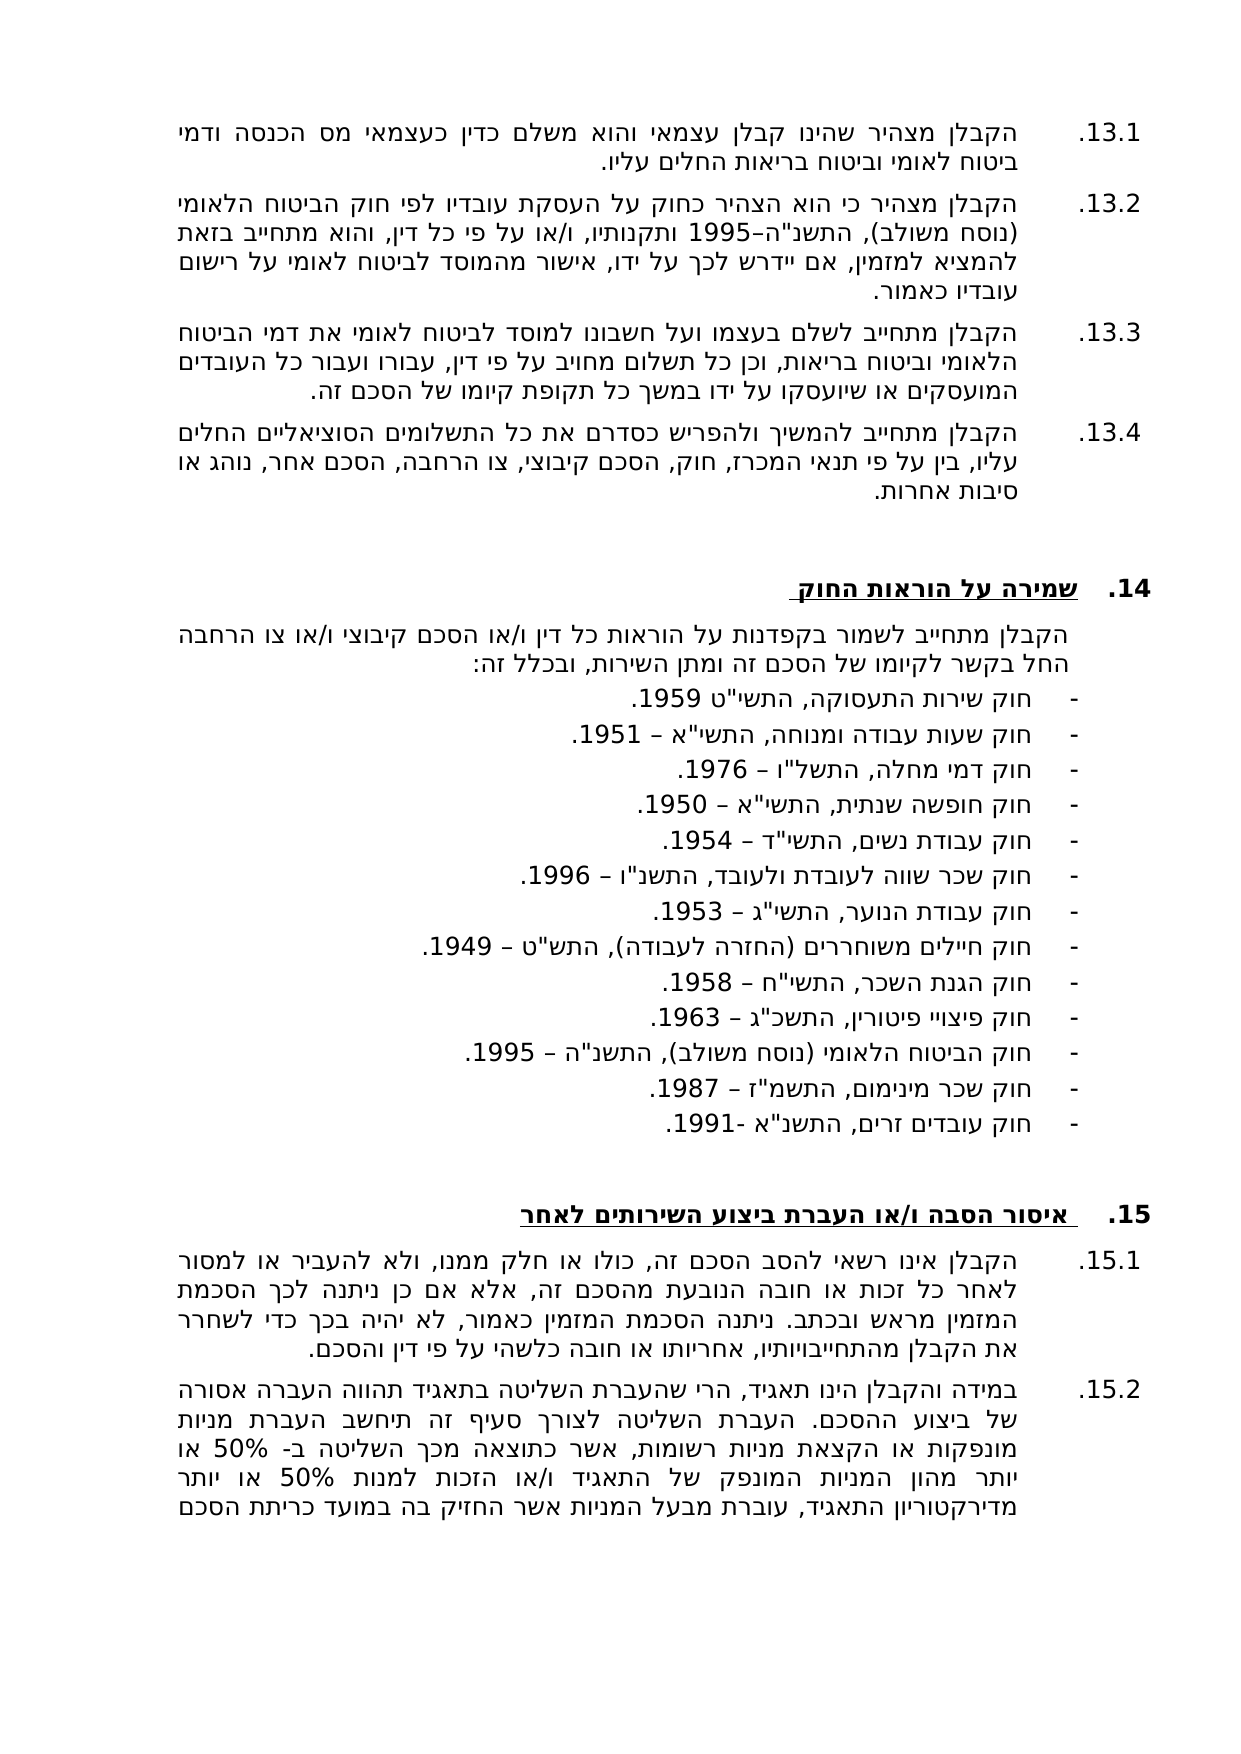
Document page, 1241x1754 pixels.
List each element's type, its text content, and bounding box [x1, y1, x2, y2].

list חוק שעות עבודה ומנוחה, התשי"א – 1951. [177, 720, 1070, 749]
list חוק הביטוח הלאומי (נוסח משולב), התשנ"ה – 1995. [177, 1038, 1070, 1068]
list חוק חופשה שנתית, התשי"א – 1950. [177, 791, 1070, 820]
subtitle הקבלן מתחייב לשלם בעצמו ועל חשבונו למוסד לביטוח לאומי את דמי הביטוח הלאומי וביטוח בריאות, וכן כל תשלום מחויב על פי דין, עבורו ועבור כל העובדים המועסקים או שיועסקו על ידו במשך כל תקופת קיומו של הסכם זה. [177, 318, 1078, 406]
subtitle הקבלן מצהיר שהינו קבלן עצמאי והוא משלם כדין כעצמאי מס הכנסה ודמי ביטוח לאומי וביטוח בריאות החלים עליו. [177, 118, 1078, 176]
list חוק עבודת הנוער, התשי"ג – 1953. [177, 897, 1070, 926]
subtitle הקבלן מצהיר כי הוא הצהיר כחוק על העסקת עובדיו לפי חוק הביטוח הלאומי (נוסח משולב), התשנ"ה–1995 ותקנותיו, ו/או על פי כל דין, והוא מתחייב בזאת להמציא למזמין, אם יידרש לכך על ידו, אישור מהמוסד לביטוח לאומי על רישום עובדיו כאמור. [177, 189, 1078, 306]
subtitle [177, 1376, 1078, 1521]
list חוק שכר מינימום, התשמ"ז – 1987. [177, 1074, 1070, 1103]
subtitle איסור הסבה ו/או העברת ביצוע השירותים לאחר [177, 1200, 1107, 1229]
list חוק הגנת השכר, התשי"ח – 1958. [177, 968, 1070, 997]
list חוק שכר שווה לעובדת ולעובד, התשנ"ו – 1996. [177, 861, 1070, 891]
list חוק שירות התעסוקה, התשי"ט 1959. [177, 684, 1070, 713]
list חוק עבודת נשים, התשי"ד – 1954. [177, 826, 1070, 855]
subtitle הקבלן אינו רשאי להסב הסכם זה, כולו או חלק ממנו, ולא להעביר או למסור לאחר כל זכות או חובה הנובעת מהסכם זה, אלא אם כן ניתנה לכך הסכמת המזמין מראש ובכתב. ניתנה הסכמת המזמין כאמור, לא יהיה בכך כדי לשחרר את הקבלן מהתחייבויותיו, אחריותו או חובה כלשהי על פי דין והסכם. [177, 1246, 1078, 1363]
text הקבלן מתחייב לשמור בקפדנות על הוראות כל דין ו/או הסכם קיבוצי ו/או צו הרחבה החל בקשר לקיומו של הסכם זה ומתן השירות, ובכלל זה: [177, 620, 1070, 678]
subtitle שמירה על הוראות החוק [177, 574, 1107, 603]
list חוק עובדים זרים, התשנ"א -1991. [177, 1109, 1070, 1138]
list חוק פיצויי פיטורין, התשכ"ג – 1963. [177, 1003, 1070, 1032]
subtitle הקבלן מתחייב להמשיך ולהפריש כסדרם את כל התשלומים הסוציאליים החלים עליו, בין על פי תנאי המכרז, חוק, הסכם קיבוצי, צו הרחבה, הסכם אחר, נוהג או סיבות אחרות. [177, 418, 1078, 506]
list חוק דמי מחלה, התשל"ו – 1976. [177, 755, 1070, 784]
list חוק חיילים משוחררים (החזרה לעבודה), התש"ט – 1949. [177, 932, 1070, 961]
